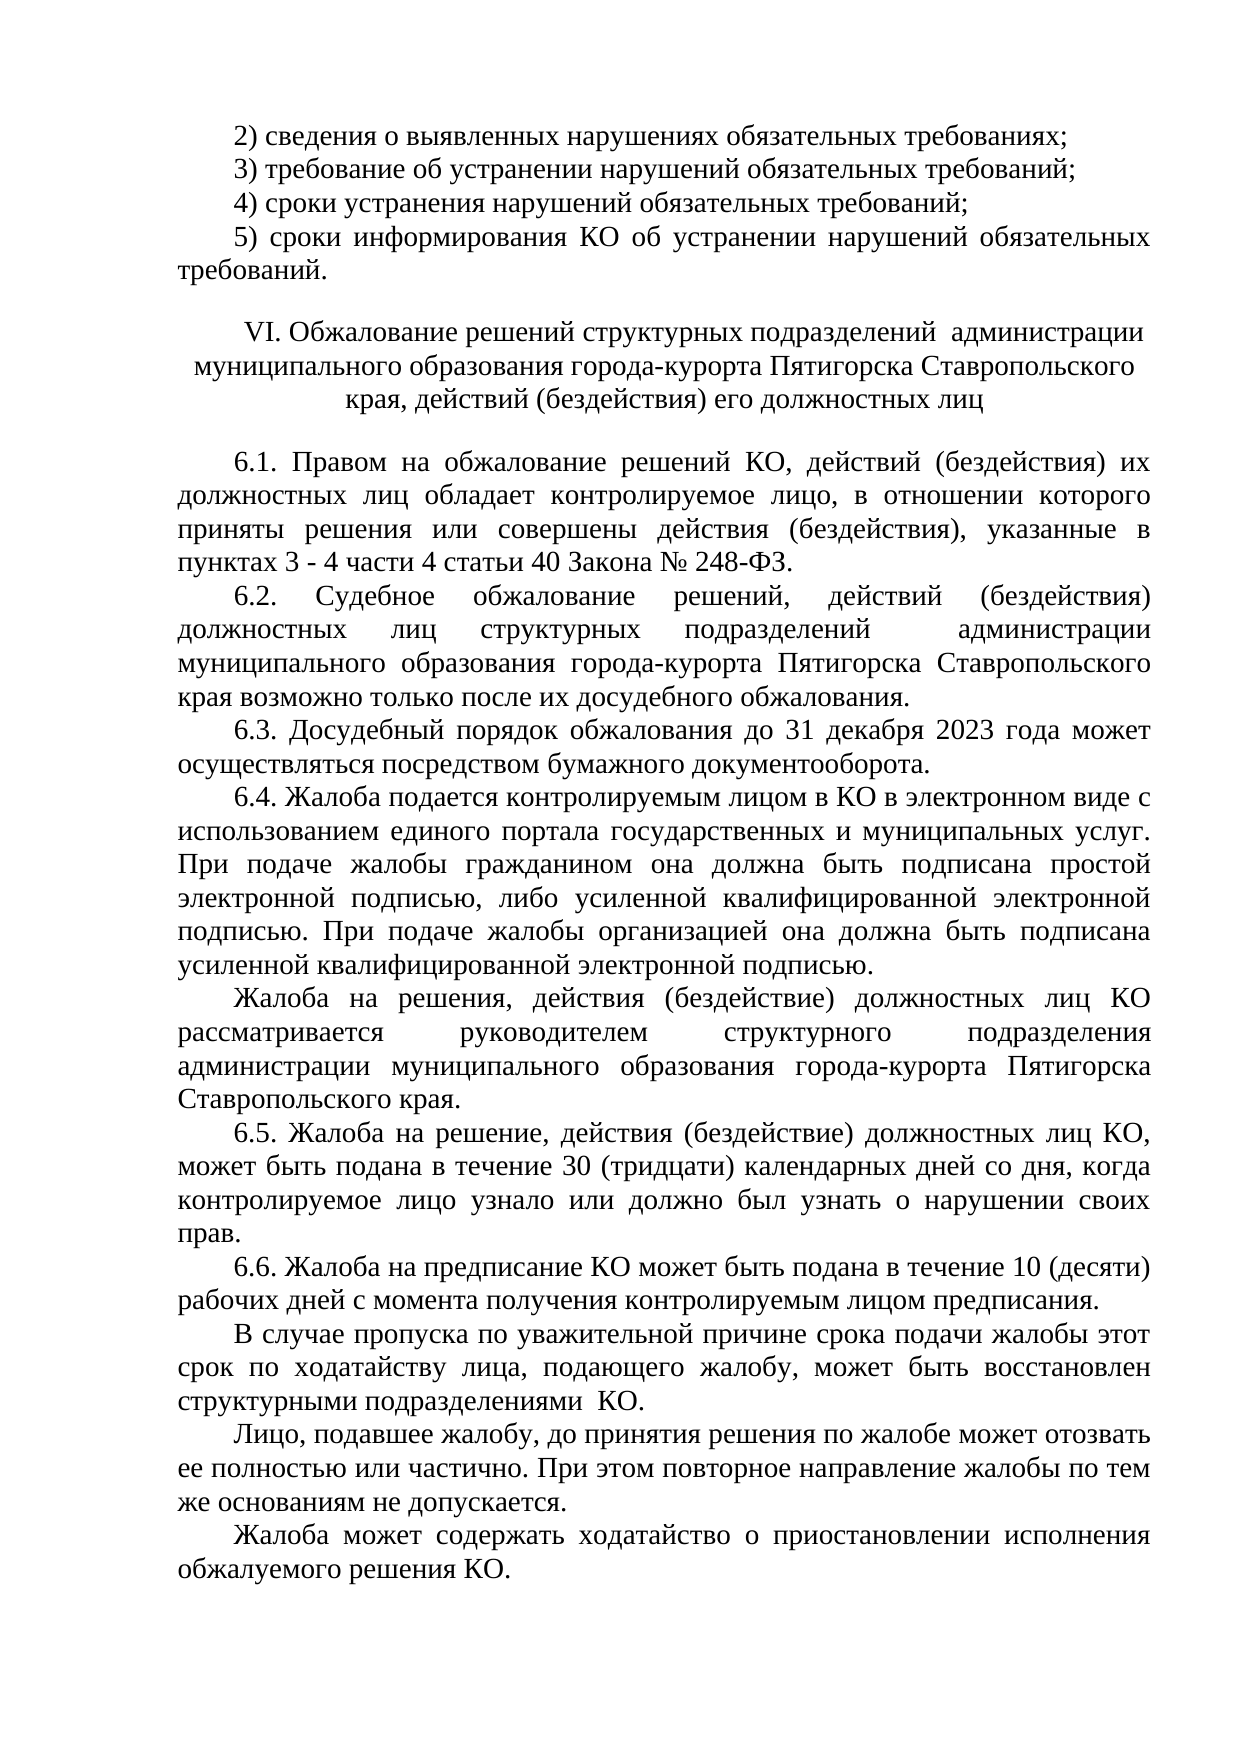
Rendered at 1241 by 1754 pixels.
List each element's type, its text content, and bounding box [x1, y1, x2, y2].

text 5) сроки информирования КО об устранении нарушений обязательных требований. [177, 219, 1152, 286]
text 6.2. Судебное обжалование решений, действий (бездействия) должностных лиц структурных подразделений администрации муниципального образования города-курорта Пятигорска Ставропольского края возможно только после их досудебного обжалования. [177, 578, 1152, 712]
text Жалоба на решения, действия (бездействие) должностных лиц КО рассматривается руководителем структурного подразделения администрации муниципального образования города-курорта Пятигорска Ставропольского края. [177, 981, 1152, 1115]
text Лицо, подавшее жалобу, до принятия решения по жалобе может отозвать ее полностью или частично. При этом повторное направление жалобы по тем же основаниям не допускается. [177, 1417, 1152, 1517]
text 3) требование об устранении нарушений обязательных требований; [177, 152, 1152, 185]
text VI. Обжалование решений структурных подразделений администрации муниципального образования города-курорта Пятигорска Ставропольского края, действий (бездействия) его должностных лиц [177, 314, 1152, 415]
text 6.4. Жалоба подается контролируемым лицом в КО в электронном виде с использованием единого портала государственных и муниципальных услуг. При подаче жалобы гражданином она должна быть подписана простой электронной подписью, либо усиленной квалифицированной электронной подписью. При подаче жалобы организацией она должна быть подписана усиленной квалифицированной электронной подписью. [177, 779, 1152, 981]
text Жалоба может содержать ходатайство о приостановлении исполнения обжалуемого решения КО. [177, 1517, 1152, 1584]
text 6.6. Жалоба на предписание КО может быть подана в течение 10 (десяти) рабочих дней с момента получения контролируемым лицом предписания. [177, 1249, 1152, 1316]
text В случае пропуска по уважительной причине срока подачи жалобы этот срок по ходатайству лица, подающего жалобу, может быть восстановлен структурными подразделениями КО. [177, 1316, 1152, 1417]
text 2) сведения о выявленных нарушениях обязательных требованиях; [177, 118, 1152, 152]
text 6.1. Правом на обжалование решений КО, действий (бездействия) их должностных лиц обладает контролируемое лицо, в отношении которого приняты решения или совершены действия (бездействия), указанные в пунктах 3 - 4 части 4 статьи 40 Закона № 248-ФЗ. [177, 444, 1152, 578]
text 6.3. Досудебный порядок обжалования до 31 декабря 2023 года может осуществляться посредством бумажного документооборота. [177, 712, 1152, 779]
text 4) сроки устранения нарушений обязательных требований; [177, 185, 1152, 219]
text 6.5. Жалоба на решение, действия (бездействие) должностных лиц КО, может быть подана в течение 30 (тридцати) календарных дней со дня, когда контролируемое лицо узнало или должно был узнать о нарушении своих прав. [177, 1115, 1152, 1249]
